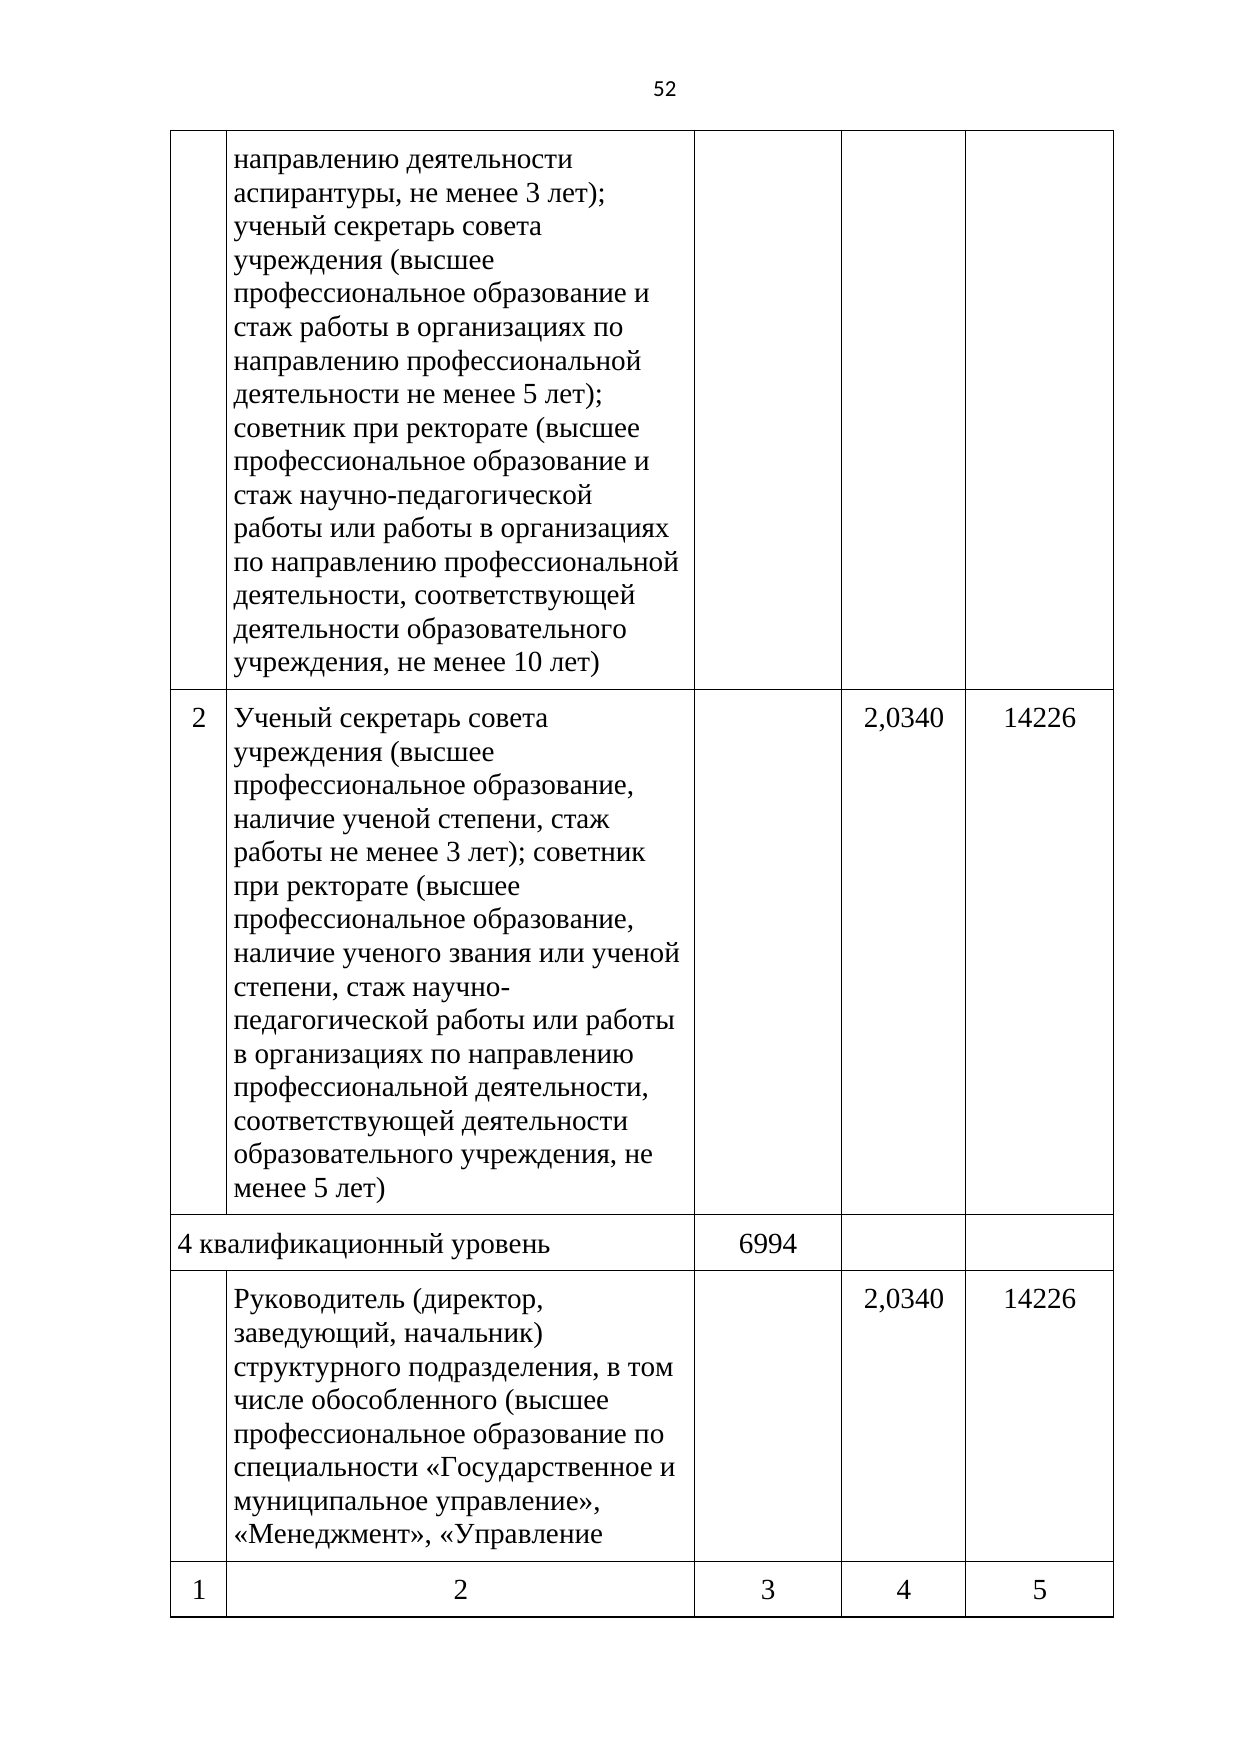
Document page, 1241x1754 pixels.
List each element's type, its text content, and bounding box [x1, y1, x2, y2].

table_cell 14226 [966, 690, 1113, 1214]
table_cell [695, 131, 841, 689]
table_cell 2 [227, 1562, 694, 1616]
table_cell 2,0340 [842, 690, 965, 1214]
table_cell 5 [966, 1562, 1113, 1616]
table_cell 1 [171, 1562, 226, 1616]
table_cell Руководитель (директор, заведующий, начальник) структурного подразделения, в том числе обособленного (высшее профессиональное образование по специальности «Государственное и муниципальное управление», «Менеджмент», «Управление [227, 1271, 694, 1561]
table_cell 4 [842, 1562, 965, 1616]
table_cell 14226 [966, 1271, 1113, 1561]
table_cell [171, 131, 226, 689]
table_cell [966, 131, 1113, 689]
table_cell 4 квалификационный уровень [171, 1215, 694, 1270]
table_cell [171, 1271, 226, 1561]
table_cell [695, 1271, 841, 1561]
table_cell 6994 [695, 1215, 841, 1270]
table_cell Ученый секретарь совета учреждения (высшее профессиональное образование, наличие ученой степени, стаж работы не менее 3 лет); советник при ректорате (высшее профессиональное образование, наличие ученого звания или ученой степени, стаж научно-педагогической работы или работы в организациях по направлению профессиональной деятельности, соответствующей деятельности образовательного учреждения, не менее 5 лет) [227, 690, 694, 1214]
table_cell 2 [171, 690, 226, 1214]
table_cell [842, 131, 965, 689]
table_cell направлению деятельности аспирантуры, не менее 3 лет); ученый секретарь совета учреждения (высшее профессиональное образование и стаж работы в организациях по направлению профессиональной деятельности не менее 5 лет); советник при ректорате (высшее профессиональное образование и стаж научно-педагогической работы или работы в организациях по направлению профессиональной деятельности, соответствующей деятельности образовательного учреждения, не менее 10 лет) [227, 131, 694, 689]
table_cell [966, 1215, 1113, 1270]
table_cell [842, 1215, 965, 1270]
table_cell [695, 690, 841, 1214]
table_cell 3 [695, 1562, 841, 1616]
table_cell 2,0340 [842, 1271, 965, 1561]
